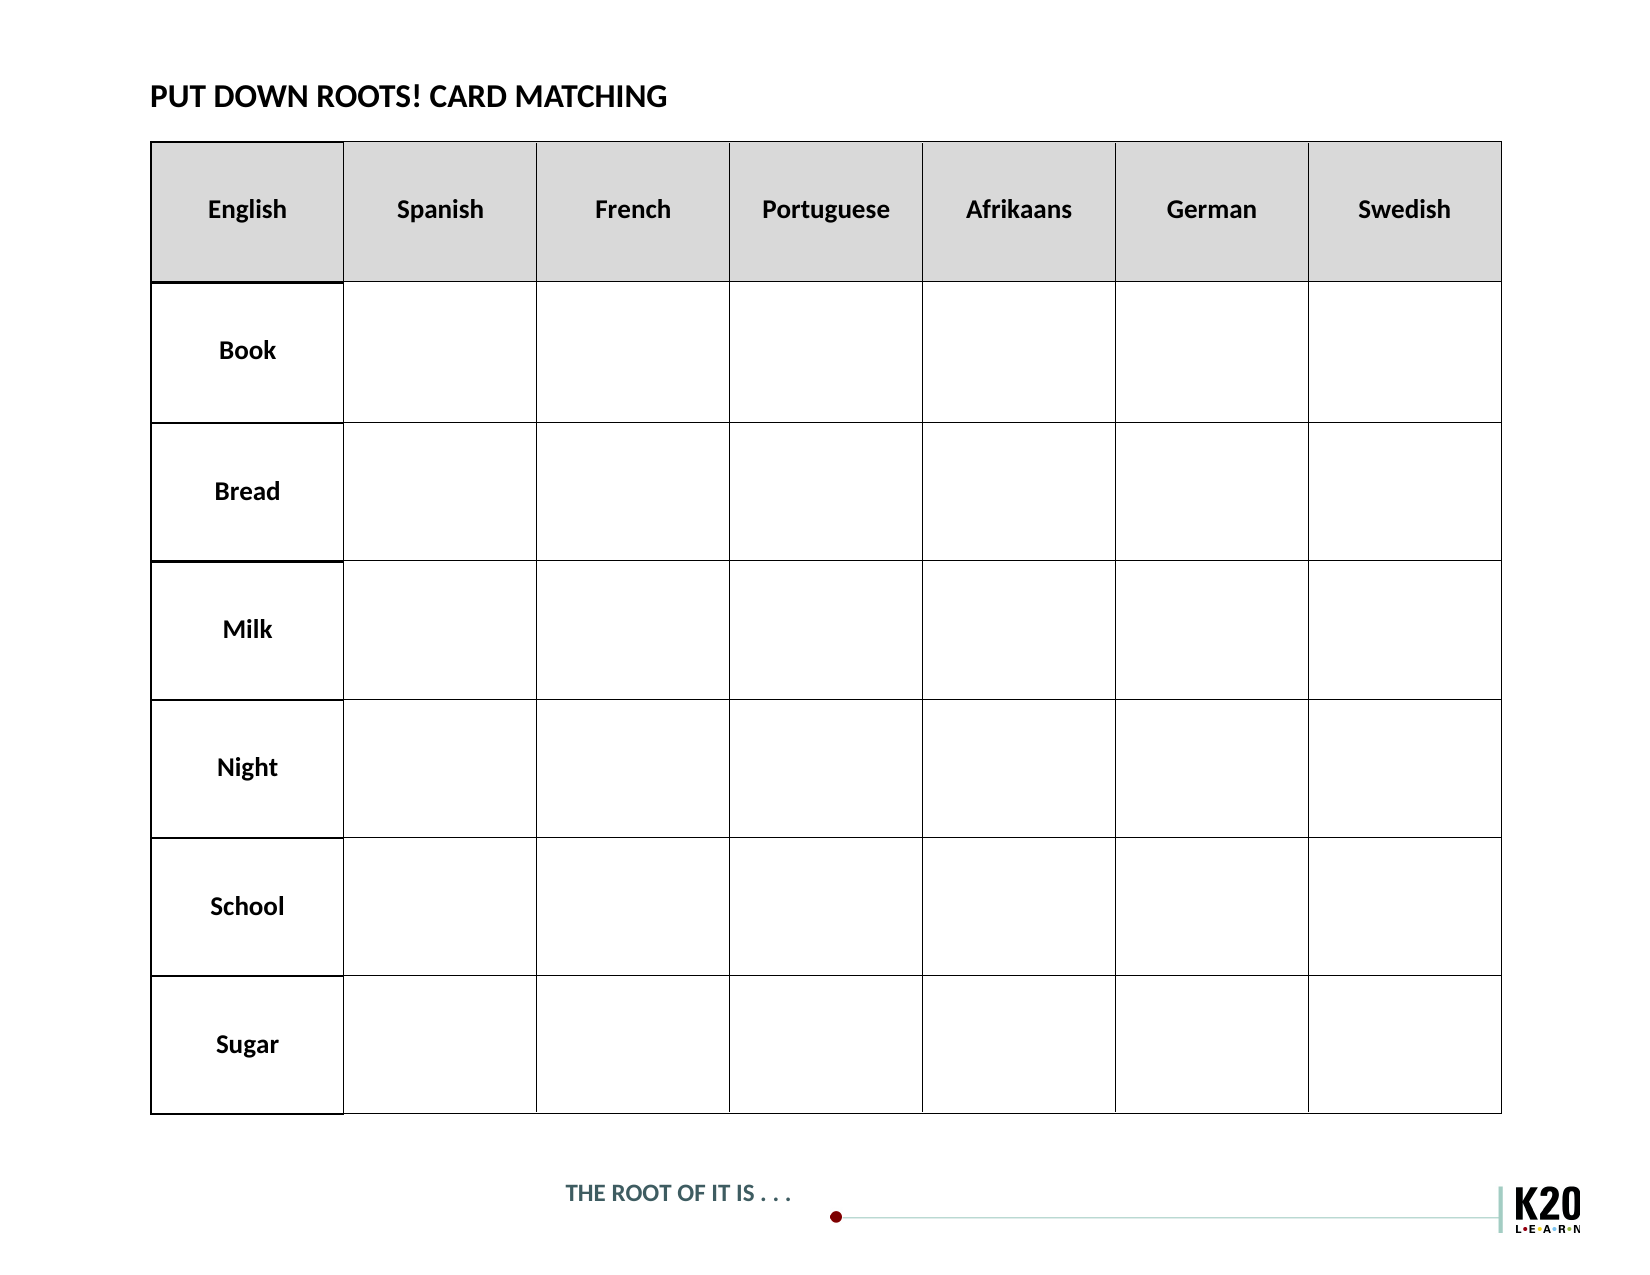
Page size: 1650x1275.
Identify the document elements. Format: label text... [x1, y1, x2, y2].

table_cell [1116, 561, 1308, 699]
table_cell [344, 282, 536, 422]
table_header French [537, 142, 729, 281]
table_cell [923, 561, 1115, 699]
table_cell [1309, 561, 1501, 699]
table_header Spanish [344, 142, 536, 281]
table_header English [152, 143, 343, 281]
table_cell [537, 282, 729, 422]
table_cell Sugar [152, 977, 343, 1113]
table_cell [1116, 838, 1308, 975]
table_header Afrikaans [923, 142, 1115, 281]
table_cell [1309, 700, 1501, 837]
table_cell [730, 423, 922, 560]
table_cell [537, 423, 729, 560]
table_cell School [152, 839, 343, 975]
table_cell [923, 282, 1115, 422]
table_header Swedish [1309, 142, 1501, 281]
table_cell Milk [152, 563, 343, 699]
table_cell Night [152, 701, 343, 837]
table_cell [537, 700, 729, 837]
table_cell [344, 976, 537, 1113]
table_cell [730, 282, 922, 422]
table_cell [923, 423, 1115, 560]
table_cell [344, 423, 536, 560]
table_cell [1309, 838, 1501, 975]
table_cell [730, 700, 922, 837]
table_cell [1116, 423, 1308, 560]
table_cell [537, 838, 729, 975]
table_cell [1116, 282, 1308, 422]
table_cell [923, 976, 1115, 1113]
table_header German [1116, 142, 1308, 281]
table_cell [537, 976, 730, 1113]
table_cell [730, 838, 922, 975]
table_cell [344, 561, 536, 699]
table_header Portuguese [730, 142, 922, 281]
table_cell [537, 561, 729, 699]
title Put Down Roots! Card Matching [150, 75, 1500, 116]
table_cell Bread [152, 424, 343, 560]
table_cell [1116, 700, 1308, 837]
table_cell [1309, 282, 1501, 422]
table_cell [730, 976, 922, 1113]
table_cell [344, 838, 536, 975]
picture [830, 1183, 1580, 1235]
table_cell Book [152, 284, 343, 422]
table_cell [730, 561, 922, 699]
table_cell [1309, 423, 1501, 560]
table_cell [923, 700, 1115, 837]
table_cell [1308, 976, 1501, 1113]
table_cell [923, 838, 1115, 975]
table_cell [344, 700, 536, 837]
table_cell [1115, 976, 1308, 1113]
